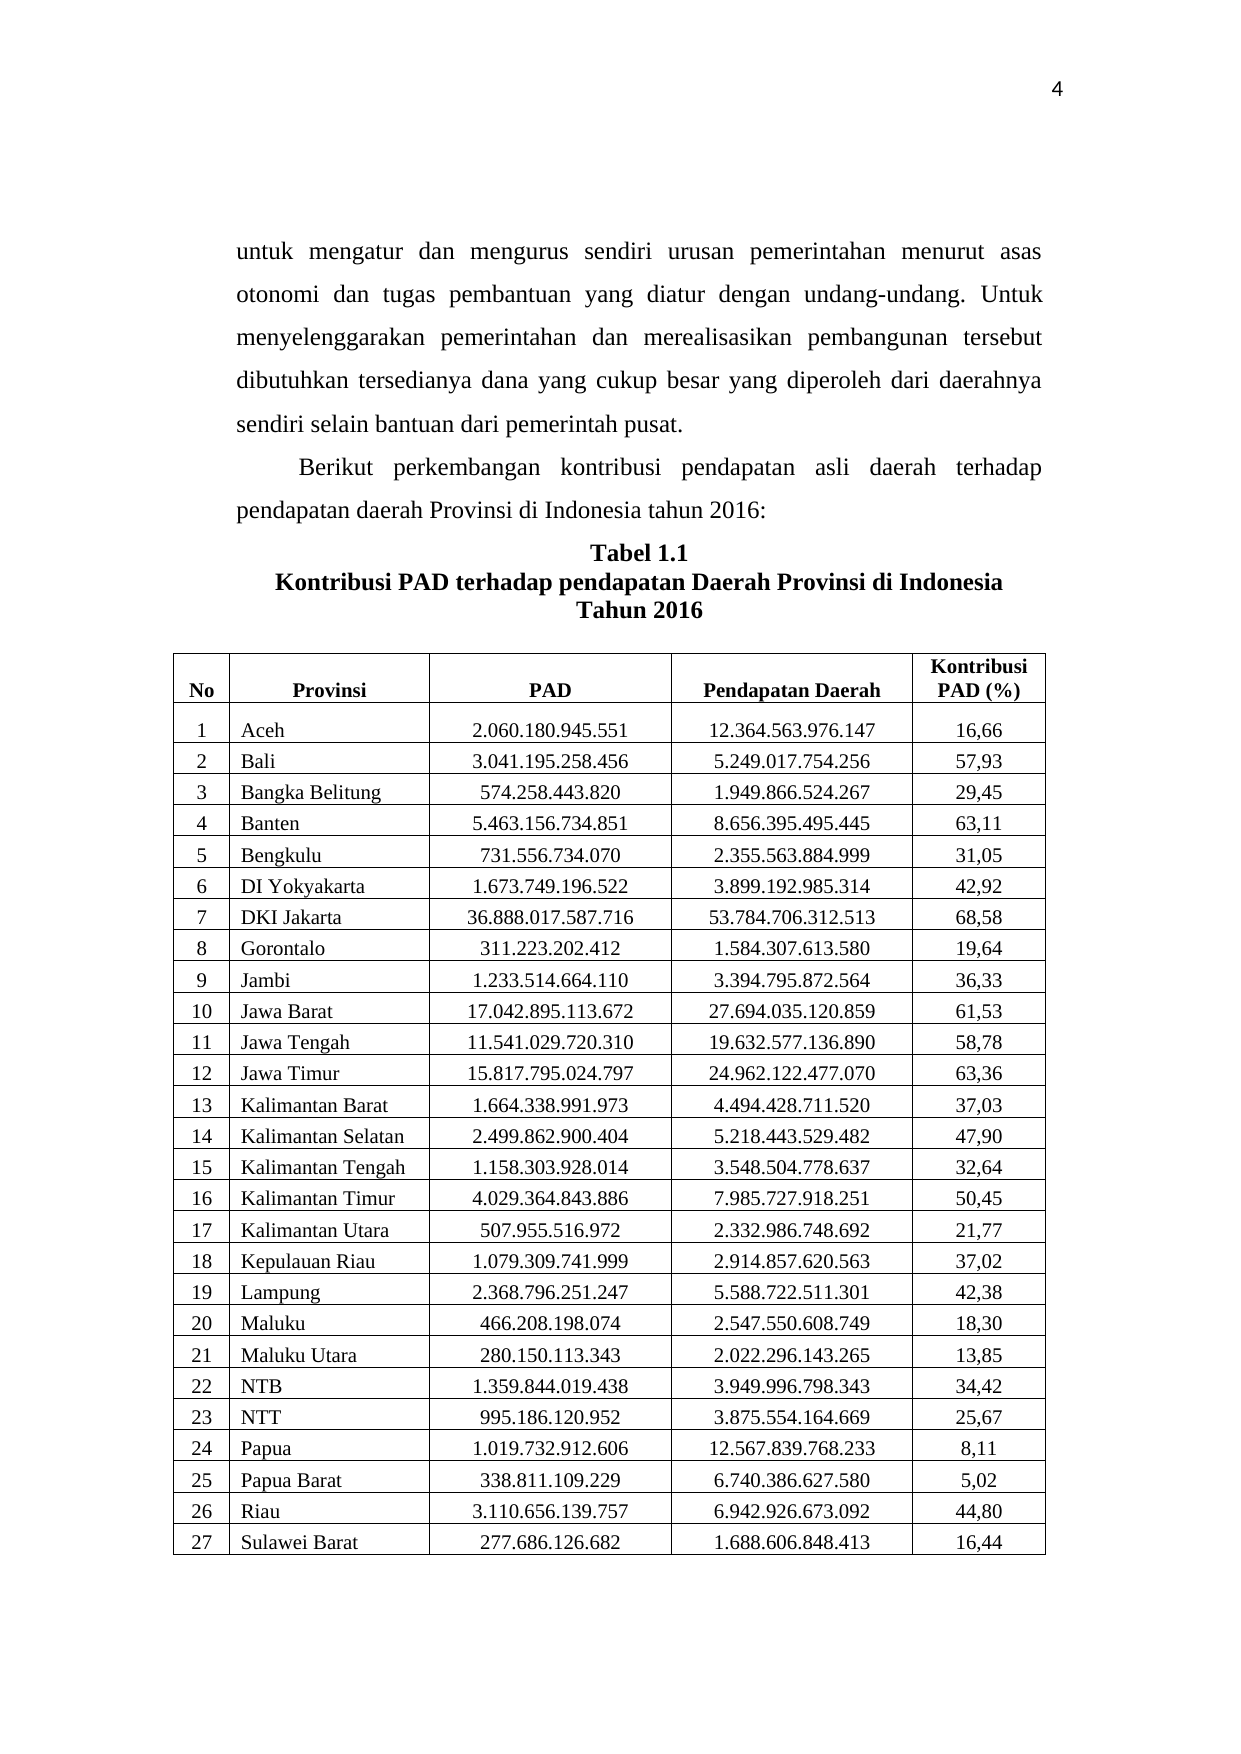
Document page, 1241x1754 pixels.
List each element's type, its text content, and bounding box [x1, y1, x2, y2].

table_cell 8 [174, 930, 229, 960]
table_cell 6.740.386.627.580 [672, 1461, 912, 1492]
table_cell 3.949.996.798.343 [672, 1368, 912, 1398]
table_cell 37,03 [913, 1086, 1045, 1117]
table_cell 20 [174, 1305, 229, 1335]
table_cell Kalimantan Barat [230, 1086, 429, 1117]
table_cell 507.955.516.972 [430, 1211, 671, 1242]
table_cell 31,05 [913, 836, 1045, 867]
table_cell 6.942.926.673.092 [672, 1493, 912, 1523]
table_cell 15.817.795.024.797 [430, 1055, 671, 1085]
table_cell 3 [174, 774, 229, 804]
table_cell 29,45 [913, 774, 1045, 804]
table_cell 24.962.122.477.070 [672, 1055, 912, 1085]
table_cell 50,45 [913, 1180, 1045, 1210]
table_cell 34,42 [913, 1368, 1045, 1398]
table_cell 23 [174, 1399, 229, 1429]
table_cell 1.584.307.613.580 [672, 930, 912, 960]
table_cell 13,85 [913, 1336, 1045, 1367]
table_cell 12.364.563.976.147 [672, 703, 912, 742]
table_cell 18,30 [913, 1305, 1045, 1335]
table_cell Papua [230, 1430, 429, 1460]
table_cell 21,77 [913, 1211, 1045, 1242]
table_cell 2.914.857.620.563 [672, 1243, 912, 1273]
table_cell 7 [174, 899, 229, 929]
table_cell 12.567.839.768.233 [672, 1430, 912, 1460]
table_cell 25 [174, 1461, 229, 1492]
text Tahun 2016 [236, 596, 1042, 624]
table_cell 1.359.844.019.438 [430, 1368, 671, 1398]
table_cell 5.588.722.511.301 [672, 1274, 912, 1304]
table_cell 27 [174, 1524, 229, 1554]
table_cell 1.664.338.991.973 [430, 1086, 671, 1117]
table_cell 36,33 [913, 961, 1045, 992]
table_cell 42,38 [913, 1274, 1045, 1304]
table_cell 47,90 [913, 1118, 1045, 1148]
table_cell Bengkulu [230, 836, 429, 867]
table_cell 5.218.443.529.482 [672, 1118, 912, 1148]
table_header Provinsi [230, 654, 429, 702]
table_cell 18 [174, 1243, 229, 1273]
table_cell 58,78 [913, 1024, 1045, 1054]
table_cell 10 [174, 993, 229, 1023]
table_cell 16 [174, 1180, 229, 1210]
table_cell 42,92 [913, 868, 1045, 898]
text Tabel 1.1 [236, 538, 1042, 567]
table_header PAD [430, 654, 671, 702]
table_cell 11.541.029.720.310 [430, 1024, 671, 1054]
table_cell 280.150.113.343 [430, 1336, 671, 1367]
text Berikut perkembangan kontribusi pendapatan asli daerah terhadap pendapatan daerah Provinsi di Indonesia tahun 2016: [236, 452, 1043, 524]
table_cell DI Yokyakarta [230, 868, 429, 898]
table_cell 2.060.180.945.551 [430, 703, 671, 742]
table_cell 36.888.017.587.716 [430, 899, 671, 929]
table_cell 338.811.109.229 [430, 1461, 671, 1492]
table_cell 3.041.195.258.456 [430, 743, 671, 773]
table_cell 24 [174, 1430, 229, 1460]
table_cell 13 [174, 1086, 229, 1117]
table_cell Papua Barat [230, 1461, 429, 1492]
table_cell 574.258.443.820 [430, 774, 671, 804]
table_cell 311.223.202.412 [430, 930, 671, 960]
table_cell 6 [174, 868, 229, 898]
table_cell 1.688.606.848.413 [672, 1524, 912, 1554]
table_cell Bali [230, 743, 429, 773]
table_cell 1.949.866.524.267 [672, 774, 912, 804]
table_header Pendapatan Daerah [672, 654, 912, 702]
table_cell 3.110.656.139.757 [430, 1493, 671, 1523]
table_cell Aceh [230, 703, 429, 742]
table_cell 44,80 [913, 1493, 1045, 1523]
table_cell 1.019.732.912.606 [430, 1430, 671, 1460]
table_cell 37,02 [913, 1243, 1045, 1273]
text Kontribusi PAD terhadap pendapatan Daerah Provinsi di Indonesia [236, 567, 1042, 596]
table_cell Sulawei Barat [230, 1524, 429, 1554]
table_header Kontribusi PAD (%) [913, 654, 1045, 702]
table_cell Kepulauan Riau [230, 1243, 429, 1273]
table_cell 2.332.986.748.692 [672, 1211, 912, 1242]
table_cell Jambi [230, 961, 429, 992]
table_cell 2 [174, 743, 229, 773]
table_cell 5 [174, 836, 229, 867]
table_cell 17 [174, 1211, 229, 1242]
table_cell 63,36 [913, 1055, 1045, 1085]
table_cell 5.463.156.734.851 [430, 805, 671, 835]
table_cell 21 [174, 1336, 229, 1367]
table_cell 68,58 [913, 899, 1045, 929]
table_cell 8,11 [913, 1430, 1045, 1460]
table_cell 57,93 [913, 743, 1045, 773]
table_cell DKI Jakarta [230, 899, 429, 929]
table_cell 27.694.035.120.859 [672, 993, 912, 1023]
table_cell NTB [230, 1368, 429, 1398]
table_cell Kalimantan Utara [230, 1211, 429, 1242]
table_cell 2.499.862.900.404 [430, 1118, 671, 1148]
table_cell 9 [174, 961, 229, 992]
table_cell Bangka Belitung [230, 774, 429, 804]
table_cell 5,02 [913, 1461, 1045, 1492]
table_cell 2.368.796.251.247 [430, 1274, 671, 1304]
table_cell 7.985.727.918.251 [672, 1180, 912, 1210]
table_cell 53.784.706.312.513 [672, 899, 912, 929]
table_cell 15 [174, 1149, 229, 1179]
table_cell 11 [174, 1024, 229, 1054]
table_cell 8.656.395.495.445 [672, 805, 912, 835]
table_cell NTT [230, 1399, 429, 1429]
table_cell Banten [230, 805, 429, 835]
table_cell 731.556.734.070 [430, 836, 671, 867]
table_cell 4 [174, 805, 229, 835]
table_cell 25,67 [913, 1399, 1045, 1429]
table_cell Maluku Utara [230, 1336, 429, 1367]
table_cell 19.632.577.136.890 [672, 1024, 912, 1054]
table_cell Kalimantan Tengah [230, 1149, 429, 1179]
table_cell 32,64 [913, 1149, 1045, 1179]
table_cell Jawa Tengah [230, 1024, 429, 1054]
table_cell 277.686.126.682 [430, 1524, 671, 1554]
table_cell Kalimantan Selatan [230, 1118, 429, 1148]
table_cell 22 [174, 1368, 229, 1398]
table_cell Maluku [230, 1305, 429, 1335]
table_cell 2.022.296.143.265 [672, 1336, 912, 1367]
table_cell Jawa Barat [230, 993, 429, 1023]
table_cell 995.186.120.952 [430, 1399, 671, 1429]
table_cell 16,44 [913, 1524, 1045, 1554]
table_cell 3.899.192.985.314 [672, 868, 912, 898]
table_cell Kalimantan Timur [230, 1180, 429, 1210]
table_cell Riau [230, 1493, 429, 1523]
table_cell 19,64 [913, 930, 1045, 960]
table_cell 16,66 [913, 703, 1045, 742]
table_cell 14 [174, 1118, 229, 1148]
table_cell 5.249.017.754.256 [672, 743, 912, 773]
table_cell 63,11 [913, 805, 1045, 835]
table_cell 1.158.303.928.014 [430, 1149, 671, 1179]
table_cell 1.673.749.196.522 [430, 868, 671, 898]
table_cell Jawa Timur [230, 1055, 429, 1085]
table_cell 1 [174, 703, 229, 742]
table_cell 1.233.514.664.110 [430, 961, 671, 992]
table_cell 26 [174, 1493, 229, 1523]
table_cell 61,53 [913, 993, 1045, 1023]
table_cell Gorontalo [230, 930, 429, 960]
table_cell 4.029.364.843.886 [430, 1180, 671, 1210]
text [236, 236, 1043, 437]
table_cell 3.394.795.872.564 [672, 961, 912, 992]
table_header No [174, 654, 229, 702]
table_cell 12 [174, 1055, 229, 1085]
table_cell 2.547.550.608.749 [672, 1305, 912, 1335]
table_cell 466.208.198.074 [430, 1305, 671, 1335]
table_cell 4.494.428.711.520 [672, 1086, 912, 1117]
table_cell 3.548.504.778.637 [672, 1149, 912, 1179]
table_cell 2.355.563.884.999 [672, 836, 912, 867]
table_cell 1.079.309.741.999 [430, 1243, 671, 1273]
table_cell Lampung [230, 1274, 429, 1304]
table_cell 17.042.895.113.672 [430, 993, 671, 1023]
table_cell 3.875.554.164.669 [672, 1399, 912, 1429]
table_cell 19 [174, 1274, 229, 1304]
